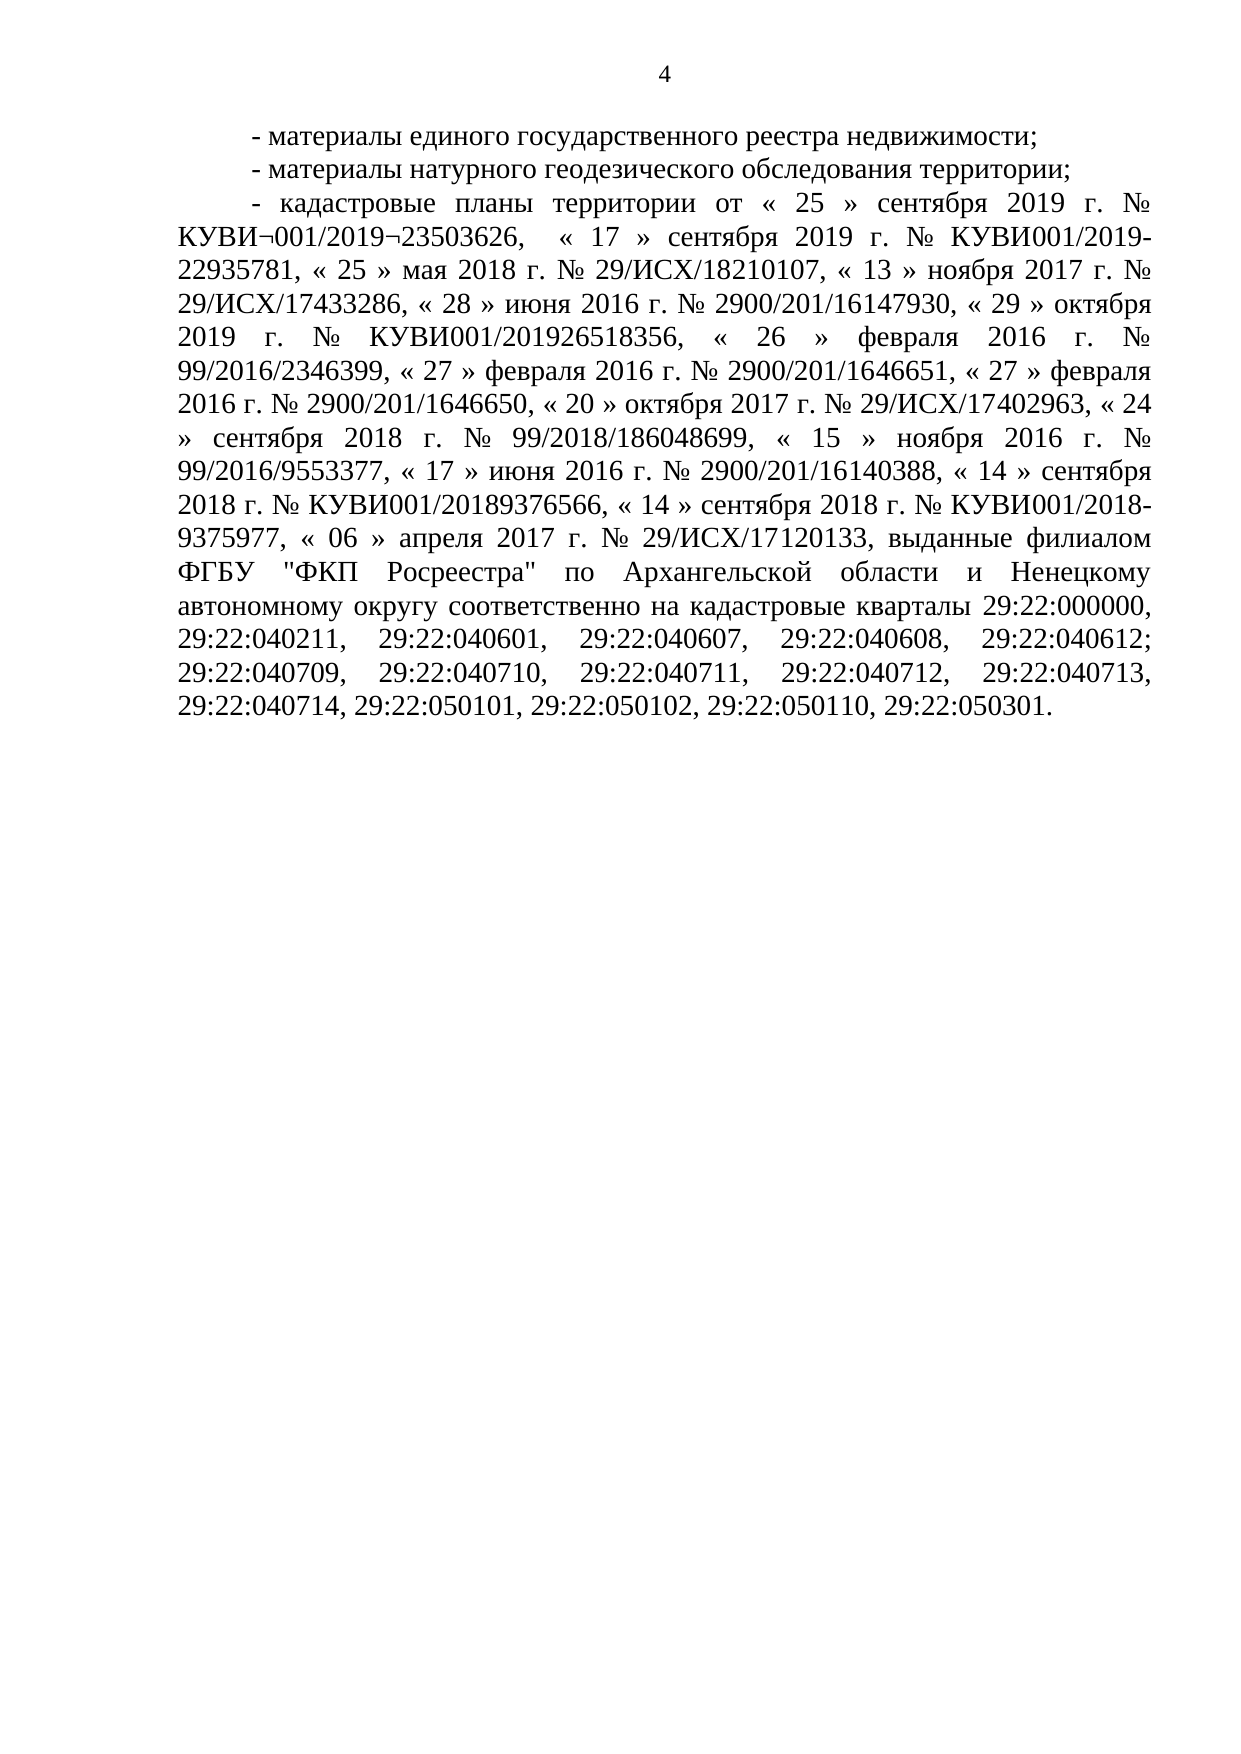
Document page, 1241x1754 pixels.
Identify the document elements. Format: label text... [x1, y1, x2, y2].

text - материалы единого государственного реестра недвижимости; [177, 118, 1152, 152]
text - материалы натурного геодезического обследования территории; [177, 152, 1152, 185]
text - кадастровые планы территории от « 25 » сентября 2019 г. № КУВИ¬001/2019¬23503626, « 17 » сентября 2019 г. № КУВИ001/201922935781, « 25 » мая 2018 г. № 29/ИСХ/18210107, « 13 » ноября 2017 г. № 29/ИСХ/17433286, « 28 » июня 2016 г. № 2900/201/16147930, « 29 » октября 2019 г. № КУВИ001/201926518356, « 26 » февраля 2016 г. № 99/2016/2346399, « 27 » февраля 2016 г. № 2900/201/1646651, « 27 » февраля 2016 г. № 2900/201/1646650, « 20 » октября 2017 г. № 29/ИСХ/17402963, « 24 » сентября 2018 г. № 99/2018/186048699, « 15 » ноября 2016 г. № 99/2016/9553377, « 17 » июня 2016 г. № 2900/201/16140388, « 14 » сентября 2018 г. № КУВИ001/20189376566, « 14 » сентября 2018 г. № КУВИ001/20189375977, « 06 » апреля 2017 г. № 29/ИСХ/17120133, выданные филиалом ФГБУ "ФКП Росреестра" по Архангельской области и Ненецкому автономному округу соответственно на кадастровые кварталы 29:22:000000, 29:22:040211, 29:22:040601, 29:22:040607, 29:22:040608, 29:22:040612; 29:22:040709, 29:22:040710, 29:22:040711, 29:22:040712, 29:22:040713, 29:22:040714, 29:22:050101, 29:22:050102, 29:22:050110, 29:22:050301. [177, 185, 1152, 722]
